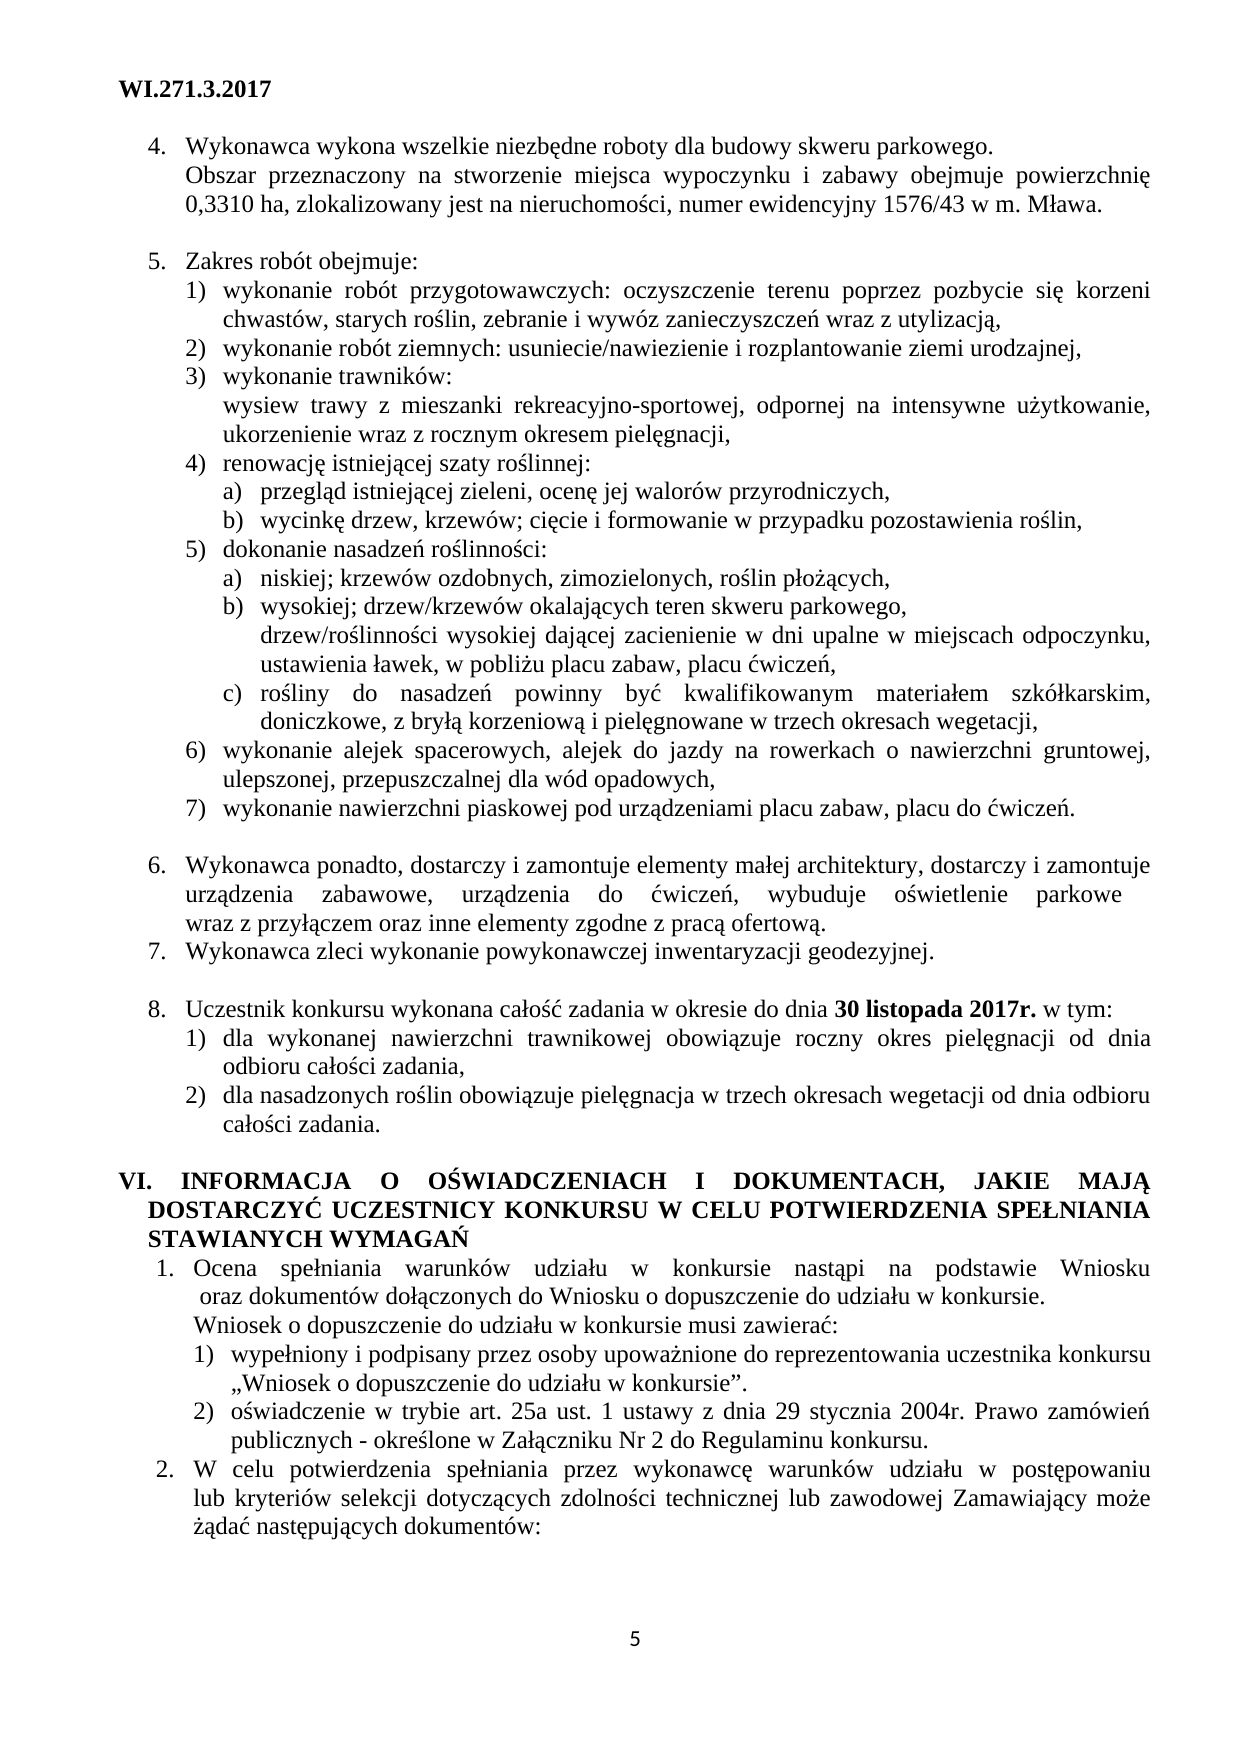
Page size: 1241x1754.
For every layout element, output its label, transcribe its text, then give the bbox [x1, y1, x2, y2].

list oświadczenie w trybie art. 25a ust. 1 ustawy z dnia 29 stycznia 2004r. Prawo zamówień publicznych - określone w Załączniku Nr 2 do Regulaminu konkursu. [193, 1396, 1152, 1454]
list Obszar przeznaczony na stworzenie miejsca wypoczynku i zabawy obejmuje powierzchnię 0,3310 ha, zlokalizowany jest na nieruchomości, numer ewidencyjny 1576/43 w m. Mława. [185, 160, 1152, 218]
list wycinkę drzew, krzewów; cięcie i formowanie w przypadku pozostawienia roślin, [223, 505, 1152, 534]
list wykonanie robót przygotowawczych: oczyszczenie terenu poprzez pozbycie się korzeni chwastów, starych roślin, zebranie i wywóz zanieczyszczeń wraz z utylizacją, [185, 275, 1152, 333]
list Wniosek o dopuszczenie do udziału w konkursie musi zawierać: [193, 1310, 1152, 1339]
list Wykonawca wykona wszelkie niezbędne roboty dla budowy skweru parkowego. [148, 131, 1152, 160]
list Wykonawca zleci wykonanie powykonawczej inwentaryzacji geodezyjnej. [148, 936, 1152, 965]
list wysiew trawy z mieszanki rekreacyjno-sportowej, odpornej na intensywne użytkowanie, ukorzenienie wraz z rocznym okresem pielęgnacji, [223, 390, 1152, 448]
list rośliny do nasadzeń powinny być kwalifikowanym materiałem szkółkarskim, doniczkowe, z bryłą korzeniową i pielęgnowane w trzech okresach wegetacji, [223, 678, 1152, 735]
list renowację istniejącej szaty roślinnej: [185, 448, 1152, 476]
list wykonanie alejek spacerowych, alejek do jazdy na rowerkach o nawierzchni gruntowej, ulepszonej, przepuszczalnej dla wód opadowych, [185, 735, 1152, 793]
list przegląd istniejącej zieleni, ocenę jej walorów przyrodniczych, [223, 476, 1152, 505]
list dokonanie nasadzeń roślinności: [185, 534, 1152, 563]
list Zakres robót obejmuje: [148, 246, 1152, 275]
list dla nasadzonych roślin obowiązuje pielęgnacja w trzech okresach wegetacji od dnia odbioru całości zadania. [185, 1080, 1152, 1138]
list drzew/roślinności wysokiej dającej zacienienie w dni upalne w miejscach odpoczynku, ustawienia ławek, w pobliżu placu zabaw, placu ćwiczeń, [260, 620, 1152, 678]
list wykonanie robót ziemnych: usuniecie/nawiezienie i rozplantowanie ziemi urodzajnej, [185, 333, 1152, 361]
list wysokiej; drzew/krzewów okalających teren skweru parkowego, [223, 591, 1152, 620]
text VI. INFORMACJA O OŚWIADCZENIACH I DOKUMENTACH, JAKIE MAJĄ DOSTARCZYĆ UCZESTNICY KONKURSU W CELU POTWIERDZENIA SPEŁNIANIA STAWIANYCH WYMAGAŃ [118, 1166, 1152, 1253]
list niskiej; krzewów ozdobnych, zimozielonych, roślin płożących, [223, 563, 1152, 591]
list W celu potwierdzenia spełniania przez wykonawcę warunków udziału w postępowaniu lub kryteriów selekcji dotyczących zdolności technicznej lub zawodowej Zamawiający może żądać następujących dokumentów: [156, 1454, 1152, 1540]
list wypełniony i podpisany przez osoby upoważnione do reprezentowania uczestnika konkursu „Wniosek o dopuszczenie do udziału w konkursie”. [193, 1339, 1152, 1396]
list wykonanie nawierzchni piaskowej pod urządzeniami placu zabaw, placu do ćwiczeń. [185, 793, 1152, 821]
list Uczestnik konkursu wykonana całość zadania w okresie do dnia 30 listopada 2017r. w tym: [148, 994, 1152, 1023]
list dla wykonanej nawierzchni trawnikowej obowiązuje roczny okres pielęgnacji od dnia odbioru całości zadania, [185, 1023, 1152, 1080]
list Wykonawca ponadto, dostarczy i zamontuje elementy małej architektury, dostarczy i zamontuje urządzenia zabawowe, urządzenia do ćwiczeń, wybuduje oświetlenie parkowe wraz z przyłączem oraz inne elementy zgodne z pracą ofertową. [148, 850, 1152, 936]
list wykonanie trawników: [185, 361, 1152, 390]
list Ocena spełniania warunków udziału w konkursie nastąpi na podstawie Wniosku oraz dokumentów dołączonych do Wniosku o dopuszczenie do udziału w konkursie. [156, 1253, 1152, 1310]
